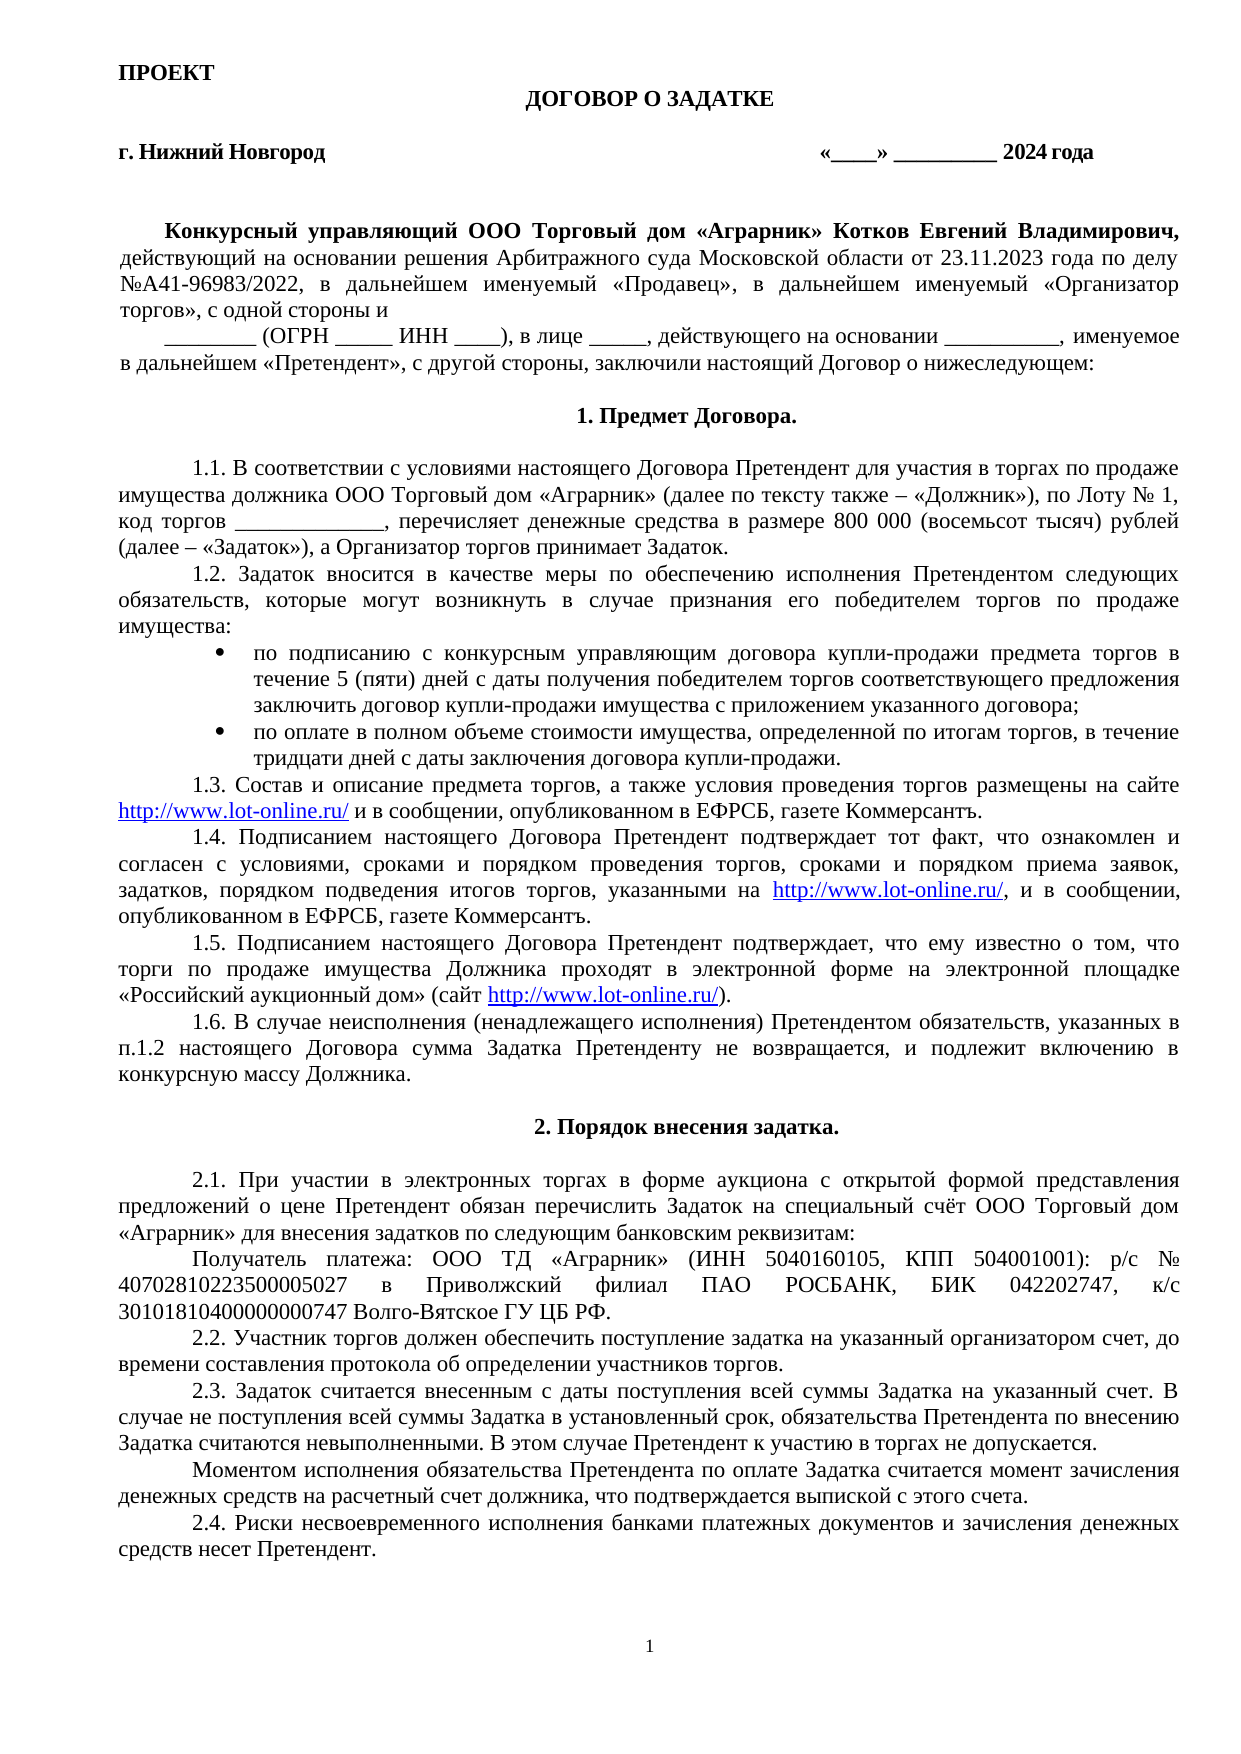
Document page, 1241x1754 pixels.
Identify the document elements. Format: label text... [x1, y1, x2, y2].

text 1.1. В соответствии с условиями настоящего Договора Претендент для участия в торгах по продаже имущества должника ООО Торговый дом «Аграрник» (далее по тексту также – «Должник»), по Лоту № 1, код торгов _____________, перечисляет денежные средства в размере 800 000 (восемьсот тысяч) рублей (далее – «Задаток»), а Организатор торгов принимает Задаток. [118, 454, 1181, 560]
text г. Нижний Новгород «____» _________ 2024 года [118, 138, 1182, 164]
text ________ (ОГРН _____ ИНН ____), в лице _____, действующего на основании __________, именуемое в дальнейшем «Претендент», с другой стороны, заключили настоящий Договор о нижеследующем: [120, 323, 1180, 375]
text 2.2. Участник торгов должен обеспечить поступление задатка на указанный организатором счет, до времени составления протокола об определении участников торгов. [118, 1324, 1181, 1377]
text 1.6. В случае неисполнения (ненадлежащего исполнения) Претендентом обязательств, указанных в п.1.2 настоящего Договора сумма Задатка Претенденту не возвращается, и подлежит включению в конкурсную массу Должника. [118, 1008, 1181, 1087]
text ПРОЕКТ [118, 59, 1182, 85]
text 2.3. Задаток считается внесенным с даты поступления всей суммы Задатка на указанный счет. В случае не поступления всей суммы Задатка в установленный срок, обязательства Претендента по внесению Задатка считаются невыполненными. В этом случае Претендент к участию в торгах не допускается. [118, 1377, 1181, 1456]
text ДОГОВОР О ЗАДАТКЕ [118, 85, 1182, 112]
text 1.3. Состав и описание предмета торгов, а также условия проведения торгов размещены на сайте http://www.lot-online.ru/ и в сообщении, опубликованном в ЕФРСБ, газете Коммерсантъ. [118, 771, 1181, 823]
text 1.2. Задаток вносится в качестве меры по обеспечению исполнения Претендентом следующих обязательств, которые могут возникнуть в случае признания его победителем торгов по продаже имущества: [118, 560, 1181, 639]
list по оплате в полном объеме стоимости имущества, определенной по итогам торгов, в течение тридцати дней с даты заключения договора купли-продажи. [216, 718, 1181, 771]
text 2.1. При участии в электронных торгах в форме аукциона с открытой формой представления предложений о цене Претендент обязан перечислить Задаток на специальный счёт ООО Торговый дом «Аграрник» для внесения задатков по следующим банковским реквизитам: [118, 1166, 1181, 1245]
text 2.4. Риски несвоевременного исполнения банками платежных документов и зачисления денежных средств несет Претендент. [118, 1508, 1181, 1561]
list по подписанию с конкурсным управляющим договора купли-продажи предмета торгов в течение 5 (пяти) дней с даты получения победителем торгов соответствующего предложения заключить договор купли-продажи имущества с приложением указанного договора; [216, 639, 1181, 718]
text 1.5. Подписанием настоящего Договора Претендент подтверждает, что ему известно о том, что торги по продаже имущества Должника проходят в электронной форме на электронной площадке «Российский аукционный дом» (сайт http://www.lot-online.ru/). [118, 929, 1181, 1008]
text Получатель платежа: ООО ТД «Аграрник» (ИНН 5040160105, КПП 504001001): р/с № 40702810223500005027 в Приволжский филиал ПАО РОСБАНК, БИК 042202747, к/с 30101810400000000747 Волго-Вятское ГУ ЦБ РФ. [118, 1245, 1181, 1324]
text 1.4. Подписанием настоящего Договора Претендент подтверждает тот факт, что ознакомлен и согласен с условиями, сроками и порядком проведения торгов, сроками и порядком приема заявок, задатков, порядком подведения итогов торгов, указанными на http://www.lot-online.ru/, и в сообщении, опубликованном в ЕФРСБ, газете Коммерсантъ. [118, 823, 1181, 929]
text 2. Порядок внесения задатка. [118, 1113, 1181, 1139]
text Конкурсный управляющий ООО Торговый дом «Аграрник» Котков Евгений Владимирович, действующий на основании решения Арбитражного суда Московской области от 23.11.2023 года по делу №А41-96983/2022, в дальнейшем именуемый «Продавец», в дальнейшем именуемый «Организатор торгов», с одной стороны и [120, 217, 1180, 323]
text 1. Предмет Договора. [118, 402, 1181, 428]
text Моментом исполнения обязательства Претендента по оплате Задатка считается момент зачисления денежных средств на расчетный счет должника, что подтверждается выпиской с этого счета. [118, 1456, 1181, 1508]
